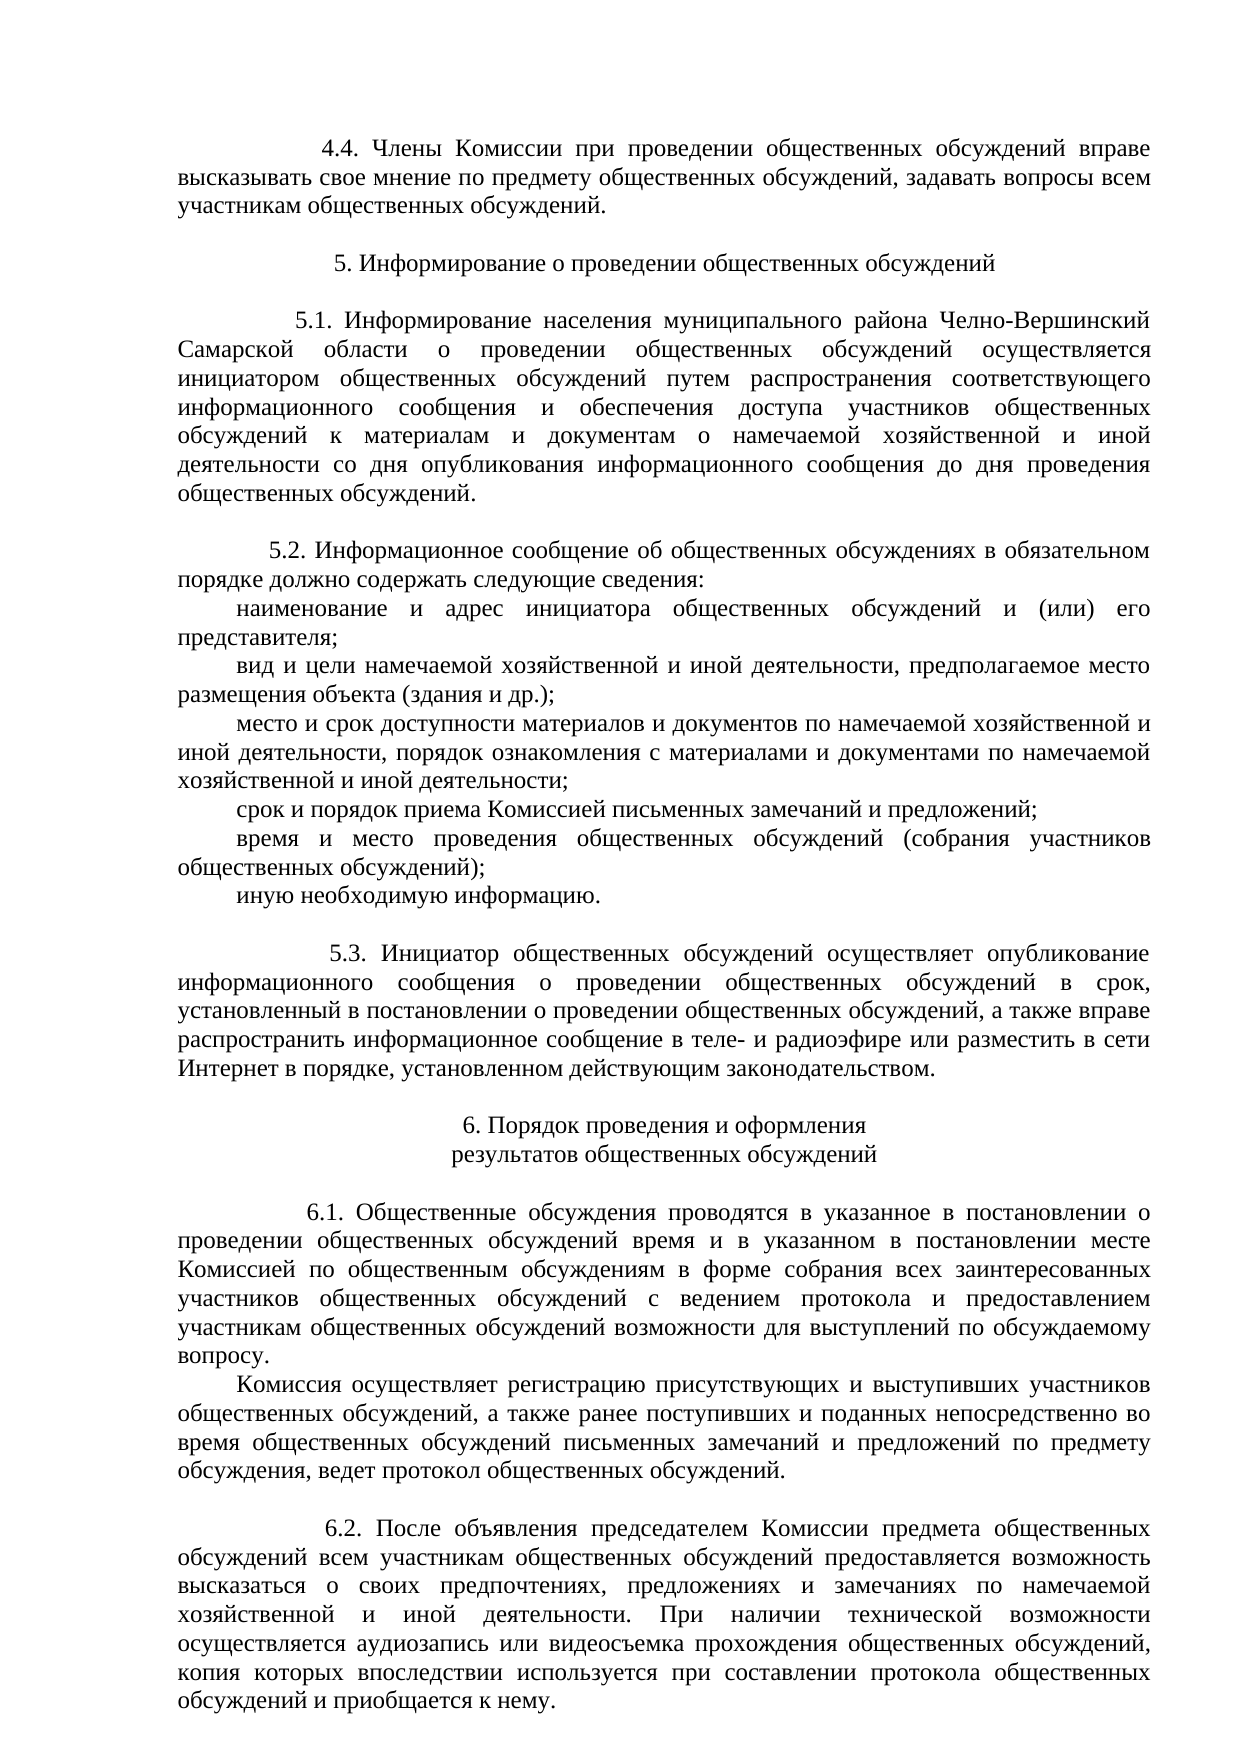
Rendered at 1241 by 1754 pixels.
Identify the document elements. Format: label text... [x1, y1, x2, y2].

text иную необходимую информацию. [177, 880, 1152, 909]
text 6.2. После объявления председателем Комиссии предмета общественных обсуждений всем участникам общественных обсуждений предоставляется возможность высказаться о своих предпочтениях, предложениях и замечаниях по намечаемой хозяйственной и иной деятельности. При наличии технической возможности осуществляется аудиозапись или видеосъемка прохождения общественных обсуждений, копия которых впоследствии используется при составлении протокола общественных обсуждений и приобщается к нему. [177, 1513, 1152, 1714]
text 6. Порядок проведения и оформления [177, 1110, 1152, 1139]
text результатов общественных обсуждений [177, 1139, 1152, 1168]
text наименование и адрес инициатора общественных обсуждений и (или) его представителя; [177, 593, 1152, 650]
text 4.4. Члены Комиссии при проведении общественных обсуждений вправе высказывать свое мнение по предмету общественных обсуждений, задавать вопросы всем участникам общественных обсуждений. [177, 133, 1152, 219]
text время и место проведения общественных обсуждений (собрания участников общественных обсуждений); [177, 823, 1152, 880]
text 5.3. Инициатор общественных обсуждений осуществляет опубликование информационного сообщения о проведении общественных обсуждений в срок, установленный в постановлении о проведении общественных обсуждений, а также вправе распространить информационное сообщение в теле- и радиоэфире или разместить в сети Интернет в порядке, установленном действующим законодательством. [177, 938, 1152, 1082]
text срок и порядок приема Комиссией письменных замечаний и предложений; [177, 794, 1152, 823]
text 5. Информирование о проведении общественных обсуждений [177, 248, 1152, 277]
text 6.1. Общественные обсуждения проводятся в указанное в постановлении о проведении общественных обсуждений время и в указанном в постановлении месте Комиссией по общественным обсуждениям в форме собрания всех заинтересованных участников общественных обсуждений с ведением протокола и предоставлением участникам общественных обсуждений возможности для выступлений по обсуждаемому вопросу. [177, 1197, 1152, 1369]
text 5.2. Информационное сообщение об общественных обсуждениях в обязательном порядке должно содержать следующие сведения: [177, 535, 1152, 593]
text вид и цели намечаемой хозяйственной и иной деятельности, предполагаемое место размещения объекта (здания и др.); [177, 650, 1152, 708]
text место и срок доступности материалов и документов по намечаемой хозяйственной и иной деятельности, порядок ознакомления с материалами и документами по намечаемой хозяйственной и иной деятельности; [177, 708, 1152, 794]
text Комиссия осуществляет регистрацию присутствующих и выступивших участников общественных обсуждений, а также ранее поступивших и поданных непосредственно во время общественных обсуждений письменных замечаний и предложений по предмету обсуждения, ведет протокол общественных обсуждений. [177, 1369, 1152, 1484]
text 5.1. Информирование населения муниципального района Челно-Вершинский Самарской области о проведении общественных обсуждений осуществляется инициатором общественных обсуждений путем распространения соответствующего информационного сообщения и обеспечения доступа участников общественных обсуждений к материалам и документам о намечаемой хозяйственной и иной деятельности со дня опубликования информационного сообщения до дня проведения общественных обсуждений. [177, 305, 1152, 507]
